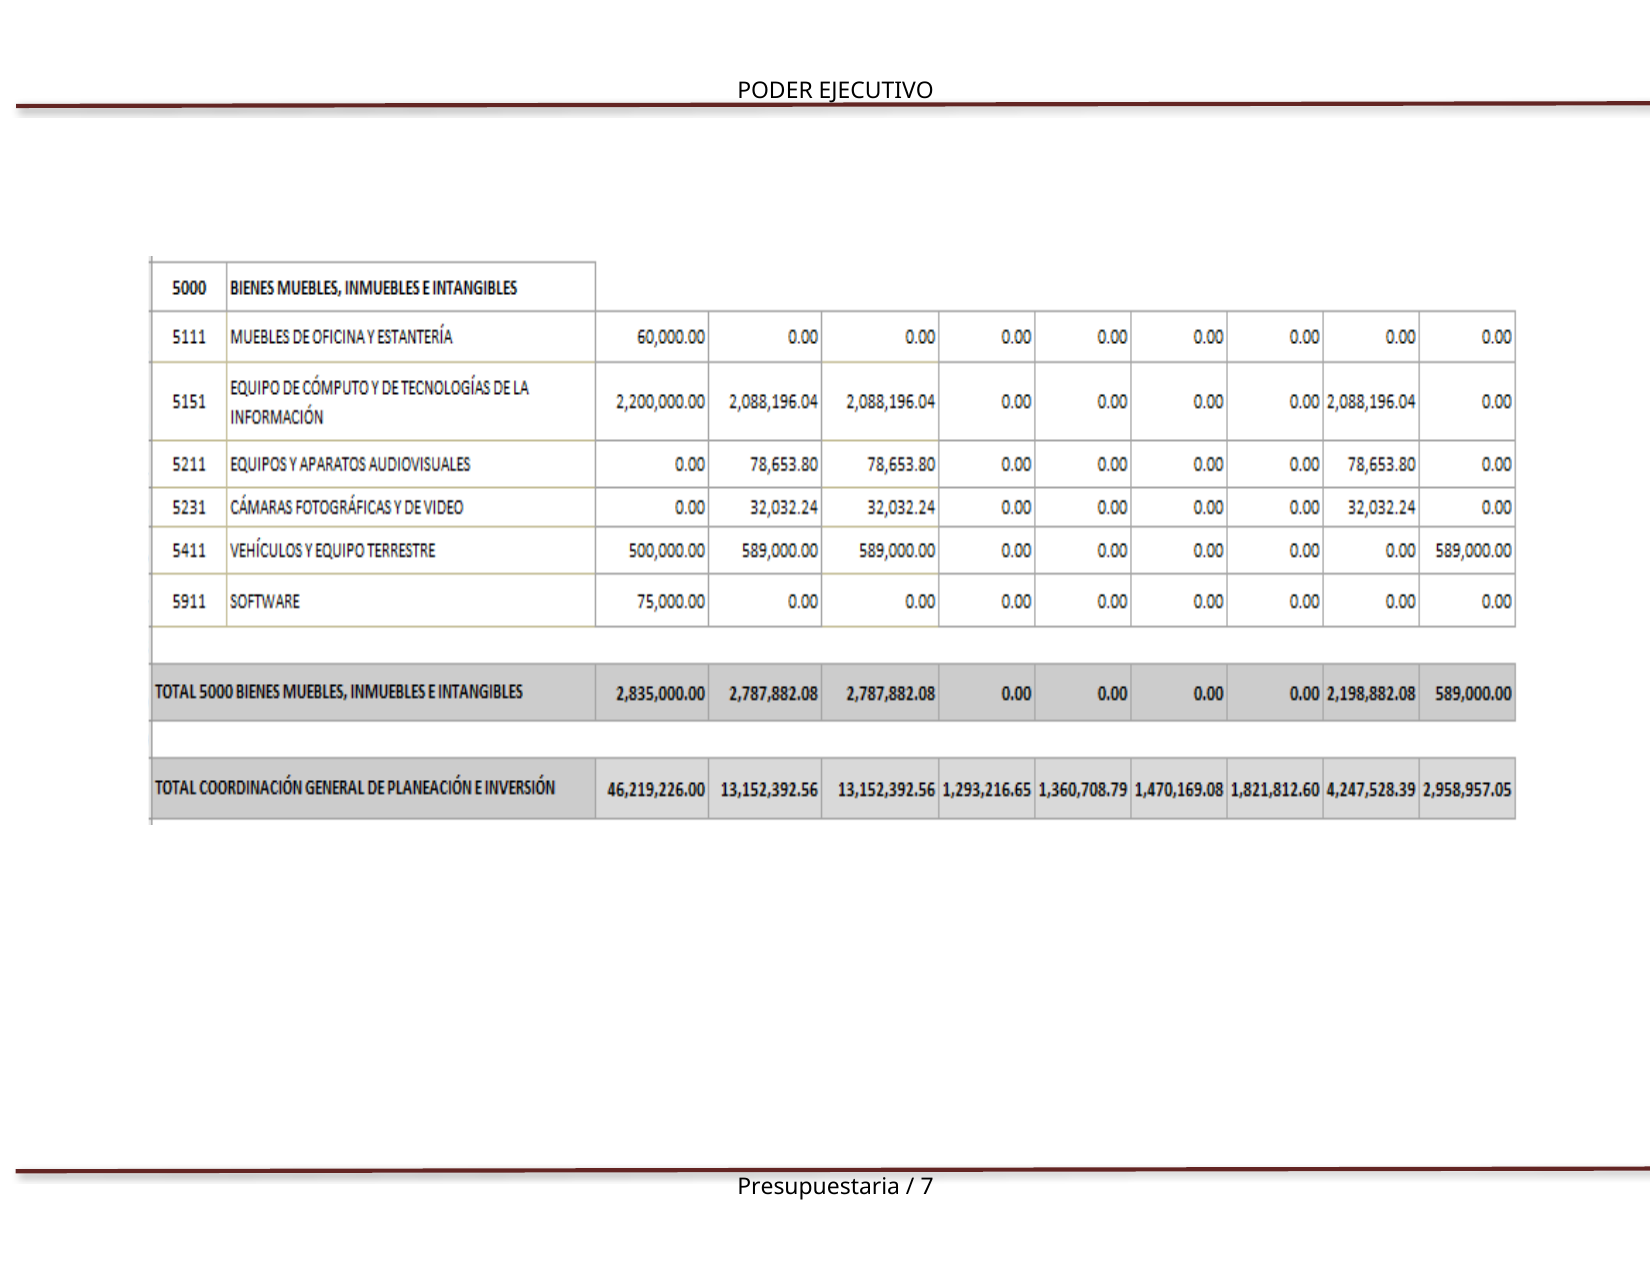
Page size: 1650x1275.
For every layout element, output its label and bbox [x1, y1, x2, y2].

picture [148, 256, 1522, 825]
